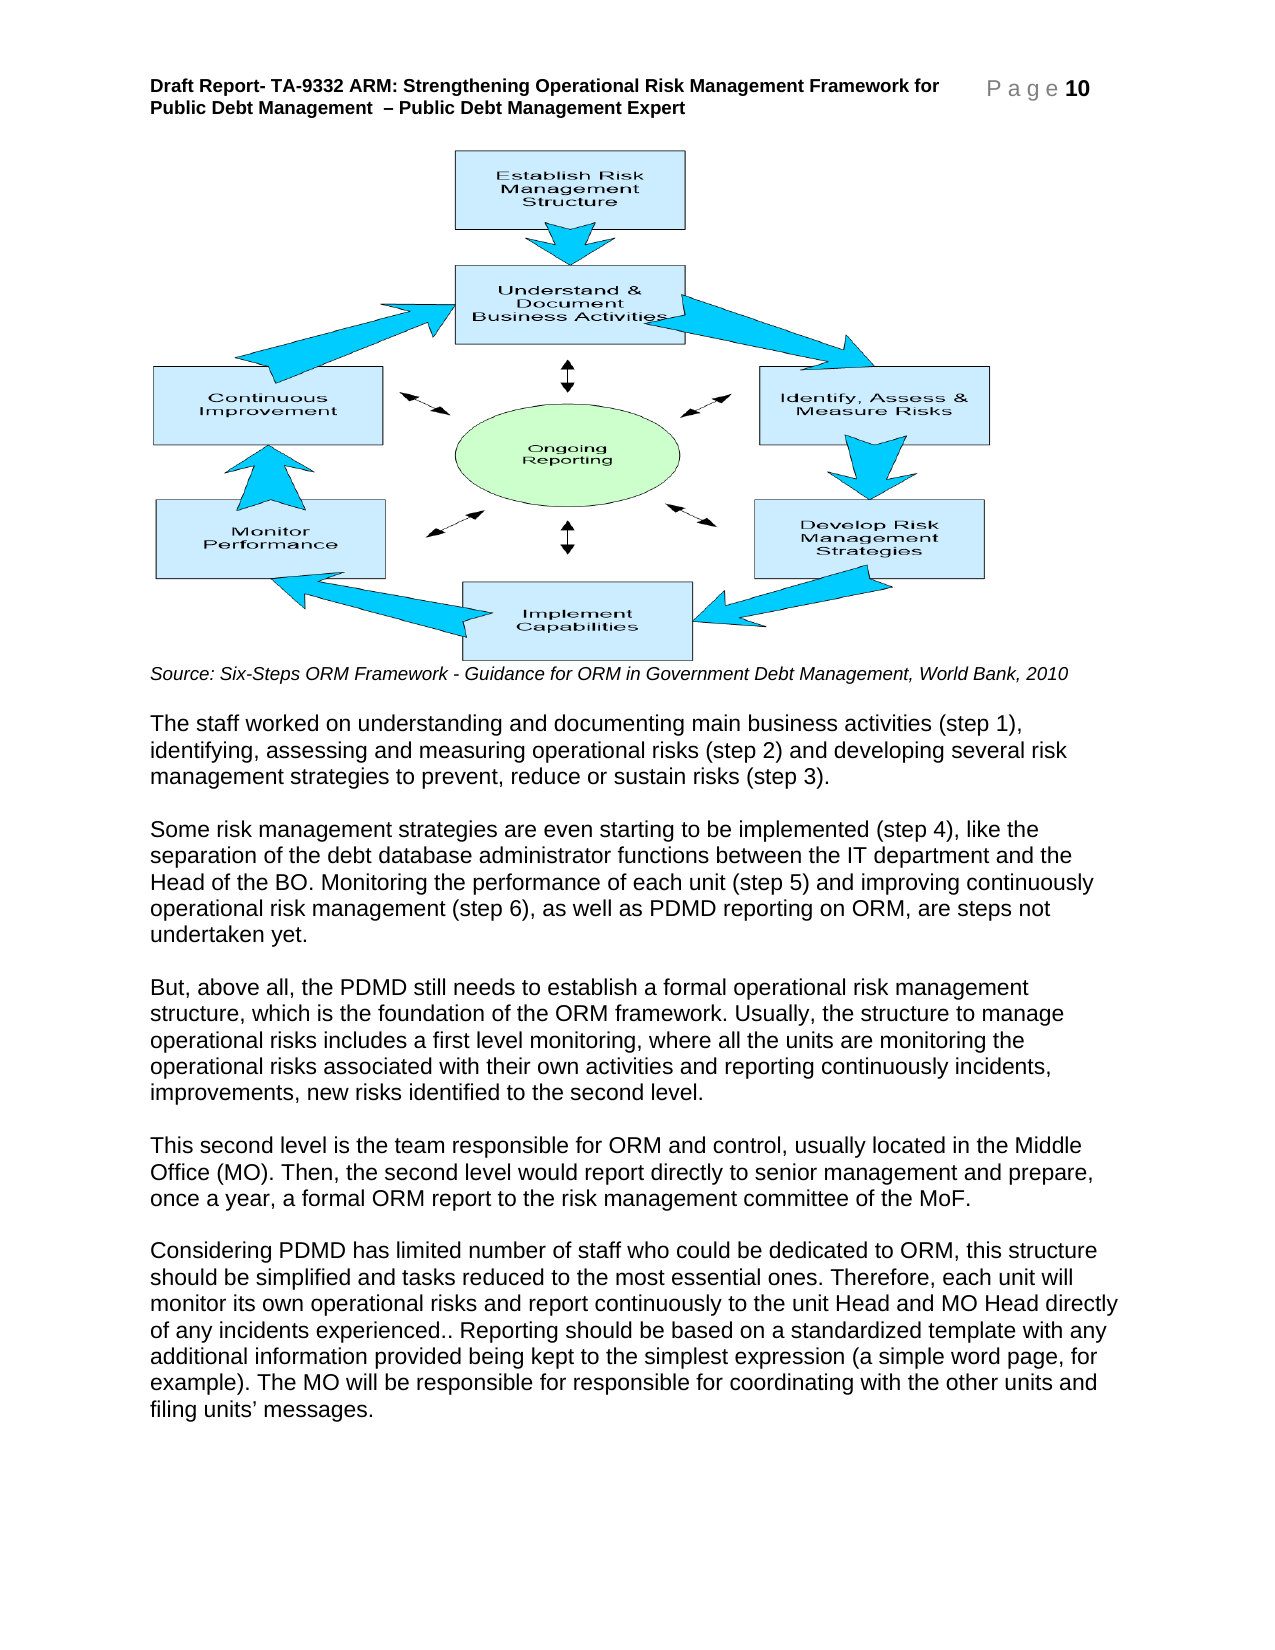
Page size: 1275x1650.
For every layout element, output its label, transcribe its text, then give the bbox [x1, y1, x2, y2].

text This second level is the team responsible for ORM and control, usually located in the Middle Office (MO). Then, the second level would report directly to senior management and prepare, once a year, a formal ORM report to the risk management committee of the MoF. [150, 1132, 1125, 1211]
text The staff worked on understanding and documenting main business activities (step 1), identifying, assessing and measuring operational risks (step 2) and developing several risk management strategies to prevent, reduce or sustain risks (step 3). [150, 710, 1125, 789]
text Considering PDMD has limited number of staff who could be dedicated to ORM, this structure should be simplified and tasks reduced to the most essential ones. Therefore, each unit will monitor its own operational risks and report continuously to the unit Head and MO Head directly of any incidents experienced.. Reporting should be based on a standardized template with any additional information provided being kept to the simplest expression (a simple word page, for example). The MO will be responsible for responsible for coordinating with the other units and filing units’ messages. [150, 1237, 1125, 1422]
text Some risk management strategies are even starting to be implemented (step 4), like the separation of the debt database administrator functions between the IT department and the Head of the BO. Monitoring the performance of each unit (step 5) and improving continuously operational risk management (step 6), as well as PDMD reporting on ORM, are steps not undertaken yet. [150, 816, 1125, 948]
picture [150, 150, 994, 663]
text But, above all, the PDMD still needs to establish a formal operational risk management structure, which is the foundation of the ORM framework. Usually, the structure to manage operational risks includes a first level monitoring, where all the units are monitoring the operational risks associated with their own activities and reporting continuously incidents, improvements, new risks identified to the second level. [150, 974, 1125, 1106]
text Source: Six-Steps ORM Framework - Guidance for ORM in Government Debt Management, World Bank, 2010 [150, 662, 1125, 684]
